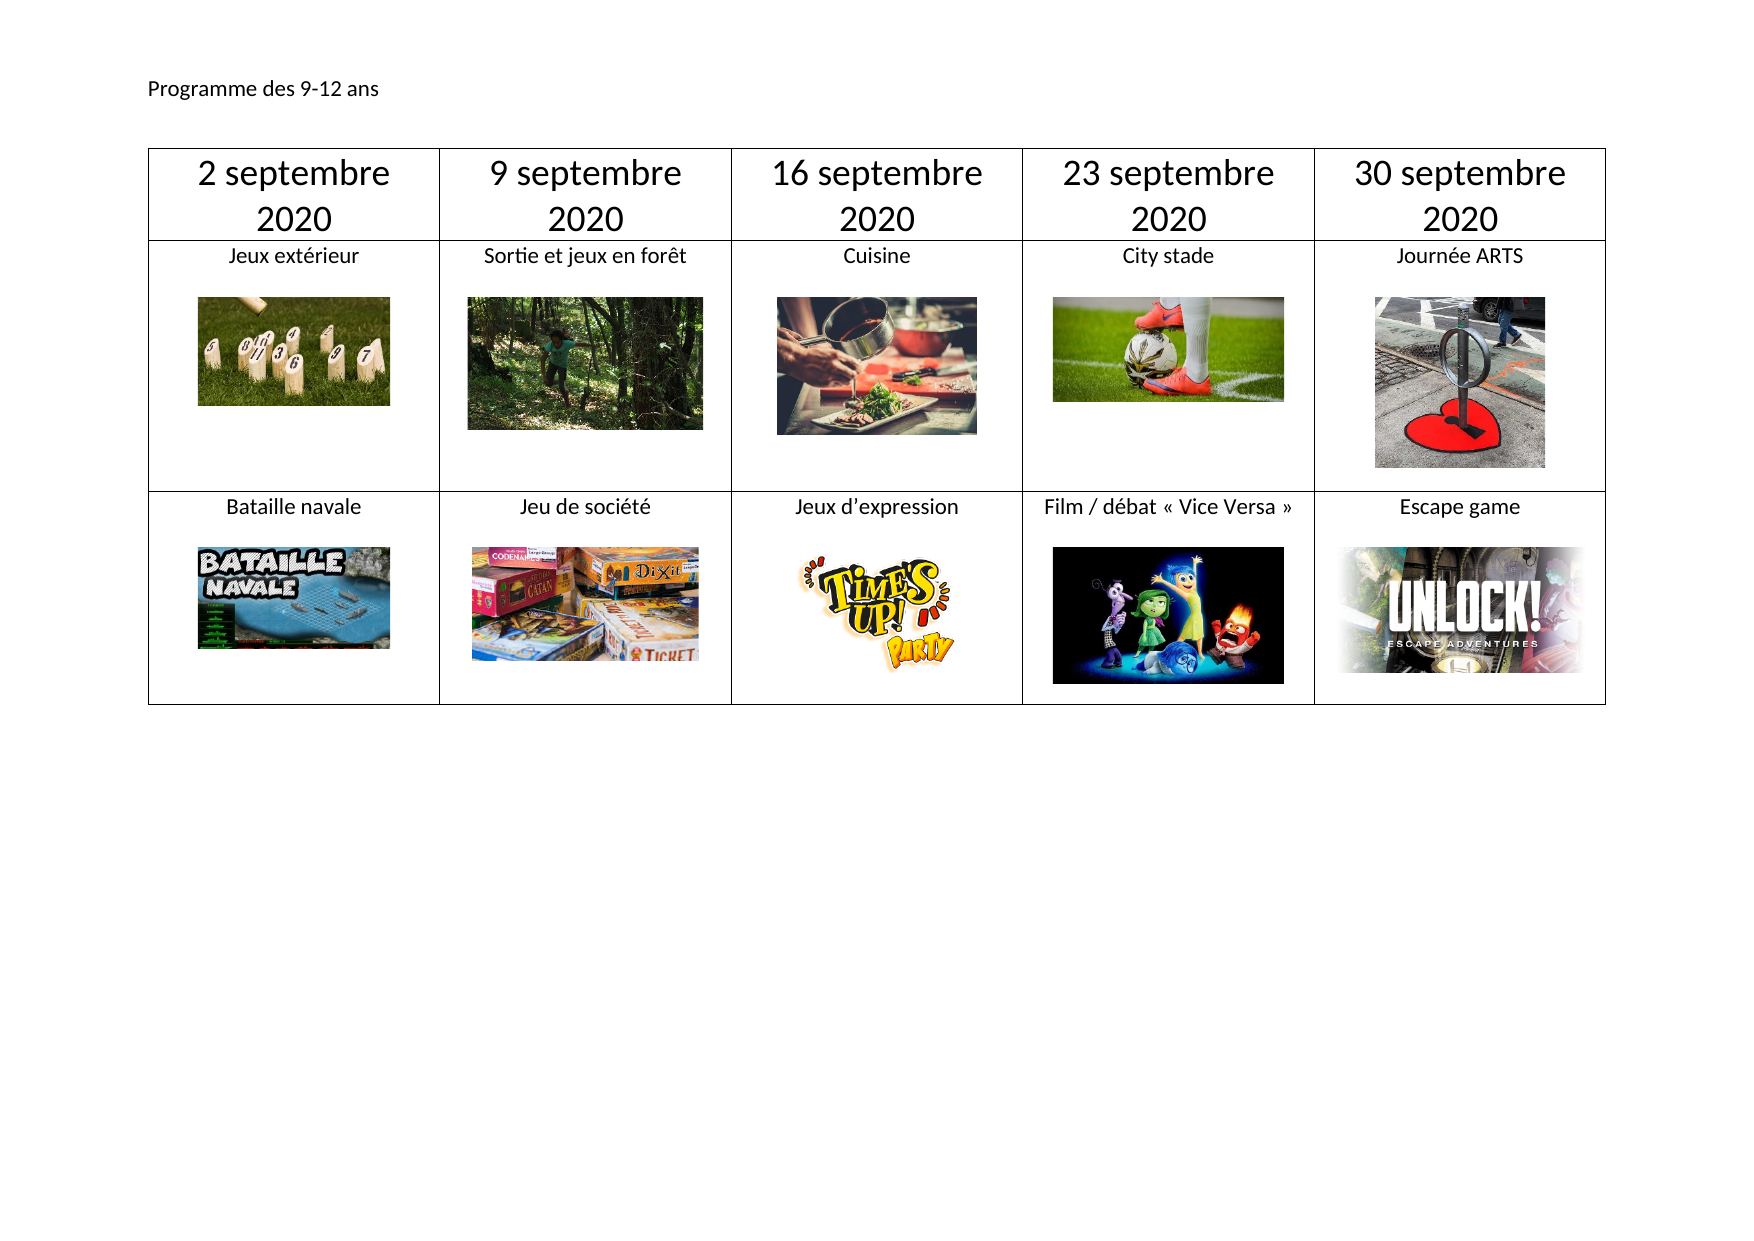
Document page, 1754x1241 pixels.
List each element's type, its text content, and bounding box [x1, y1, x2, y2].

table_header 30 septembre 2020 [1315, 149, 1605, 240]
picture [1375, 297, 1546, 468]
table_header 16 septembre 2020 [732, 149, 1022, 240]
picture [777, 297, 977, 435]
table_header 23 septembre 2020 [1023, 149, 1314, 240]
picture [467, 297, 704, 430]
table_cell Jeu de société [440, 492, 731, 704]
table_cell Sortie et jeux en forêt [440, 241, 731, 491]
table_cell Escape game [1315, 492, 1605, 704]
table_cell City stade [1023, 241, 1314, 491]
table_cell Film / débat « Vice Versa » [1023, 492, 1314, 704]
table_cell Bataille navale [149, 492, 439, 704]
picture [197, 547, 390, 649]
picture [1335, 547, 1585, 673]
picture [1052, 297, 1285, 402]
table_cell Cuisine [732, 241, 1022, 491]
picture [472, 547, 699, 661]
table_header 2 septembre 2020 [149, 149, 439, 240]
table_header 9 septembre 2020 [440, 149, 731, 240]
table_cell Jeux d’expression [732, 492, 1022, 704]
picture [1052, 547, 1284, 684]
picture [793, 547, 961, 675]
table_cell Jeux extérieur [149, 241, 439, 491]
table_cell Journée ARTS [1315, 241, 1605, 491]
picture [197, 297, 390, 406]
